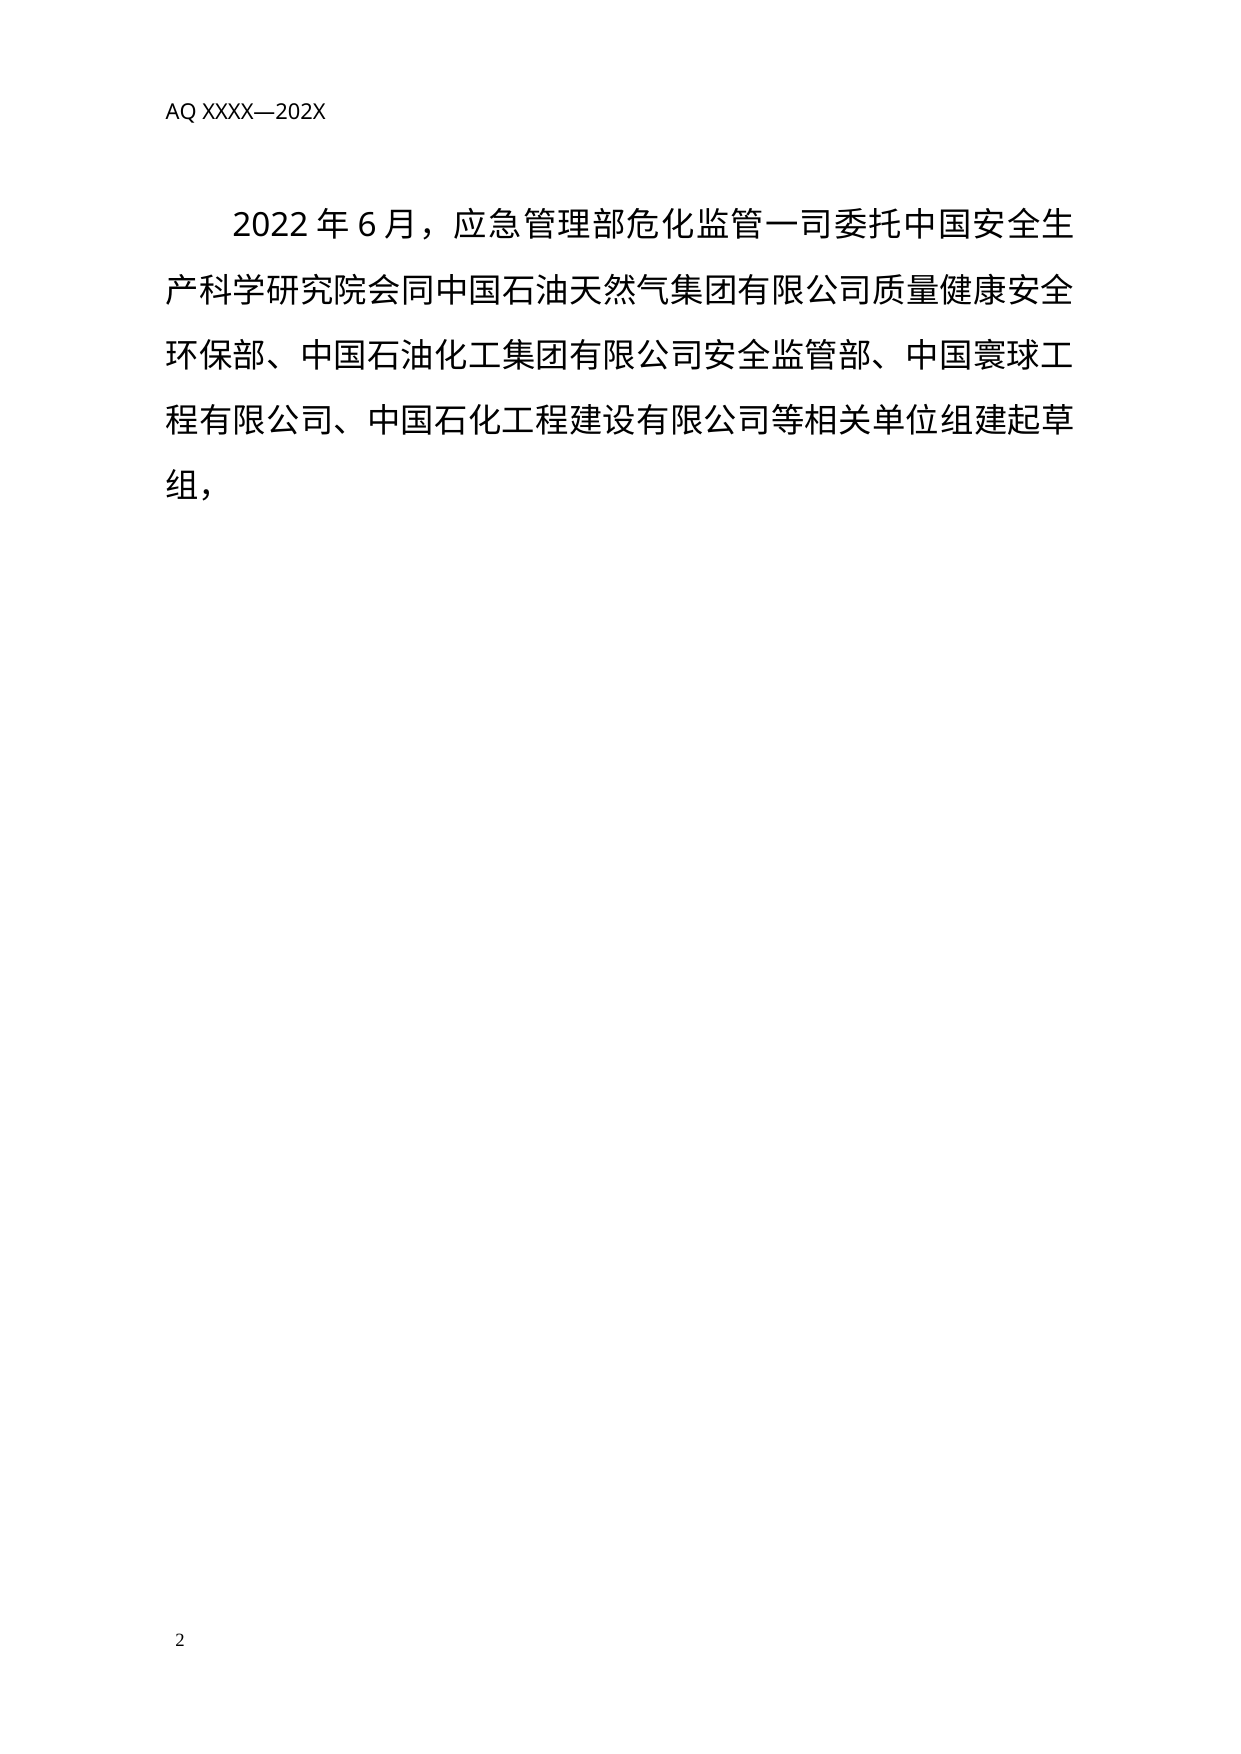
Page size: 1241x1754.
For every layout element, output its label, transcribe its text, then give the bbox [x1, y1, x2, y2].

text 2022年6月，应急管理部危化监管一司委托中国安全生产科学研究院会同中国石油天然气集团有限公司质量健康安全环保部、中国石油化工集团有限公司安全监管部、中国寰球工程有限公司、中国石化工程建设有限公司等相关单位组建起草组， [165, 190, 1075, 515]
